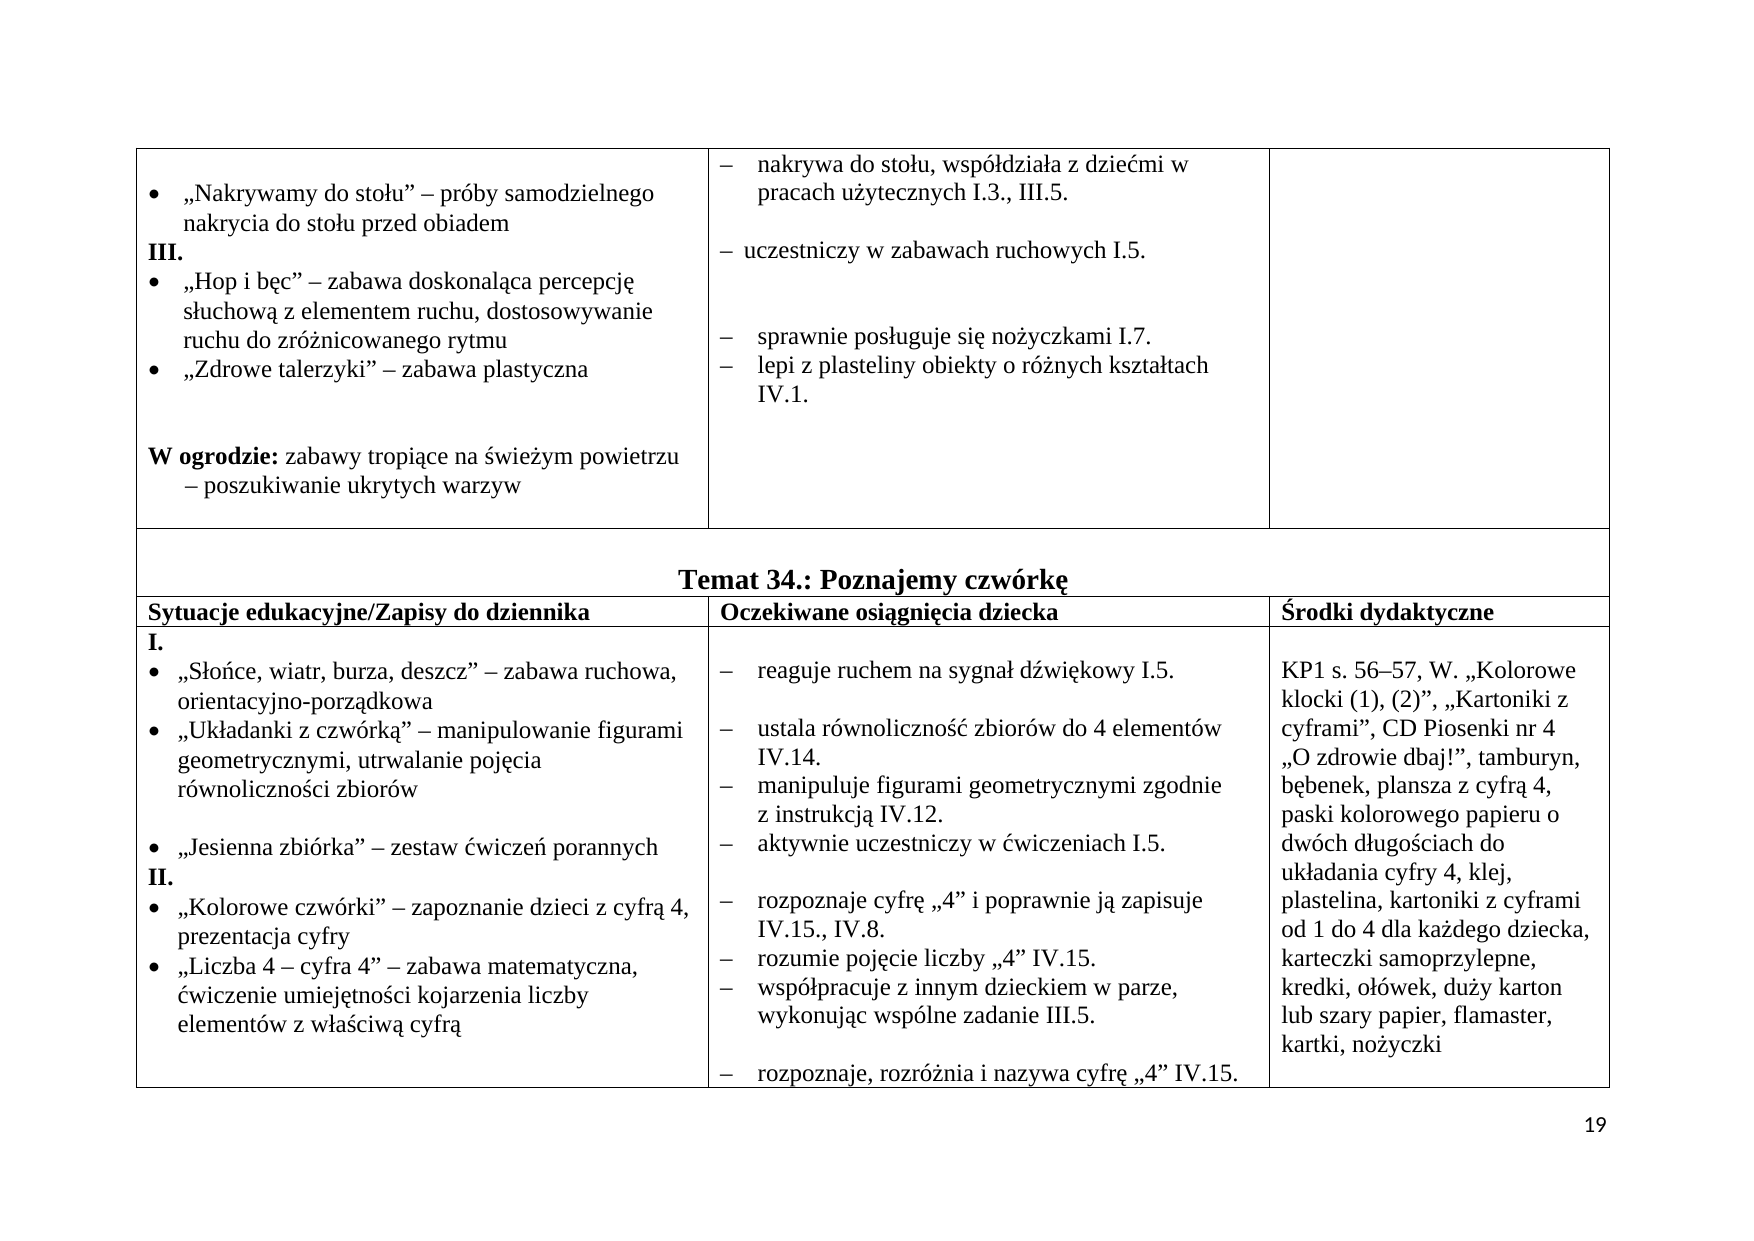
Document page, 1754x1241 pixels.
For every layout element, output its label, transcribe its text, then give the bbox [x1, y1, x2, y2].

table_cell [709, 149, 1269, 528]
table_cell Oczekiwane osiągnięcia dziecka [709, 597, 1269, 626]
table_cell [137, 627, 708, 1087]
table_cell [1270, 149, 1609, 528]
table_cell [709, 627, 1269, 1087]
table_cell Środki dydaktyczne [1270, 597, 1609, 626]
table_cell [137, 149, 708, 528]
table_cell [1270, 627, 1609, 1087]
table_cell Temat 34.: Poznajemy czwórkę [137, 529, 1609, 596]
table_cell Sytuacje edukacyjne/Zapisy do dziennika [137, 597, 708, 626]
